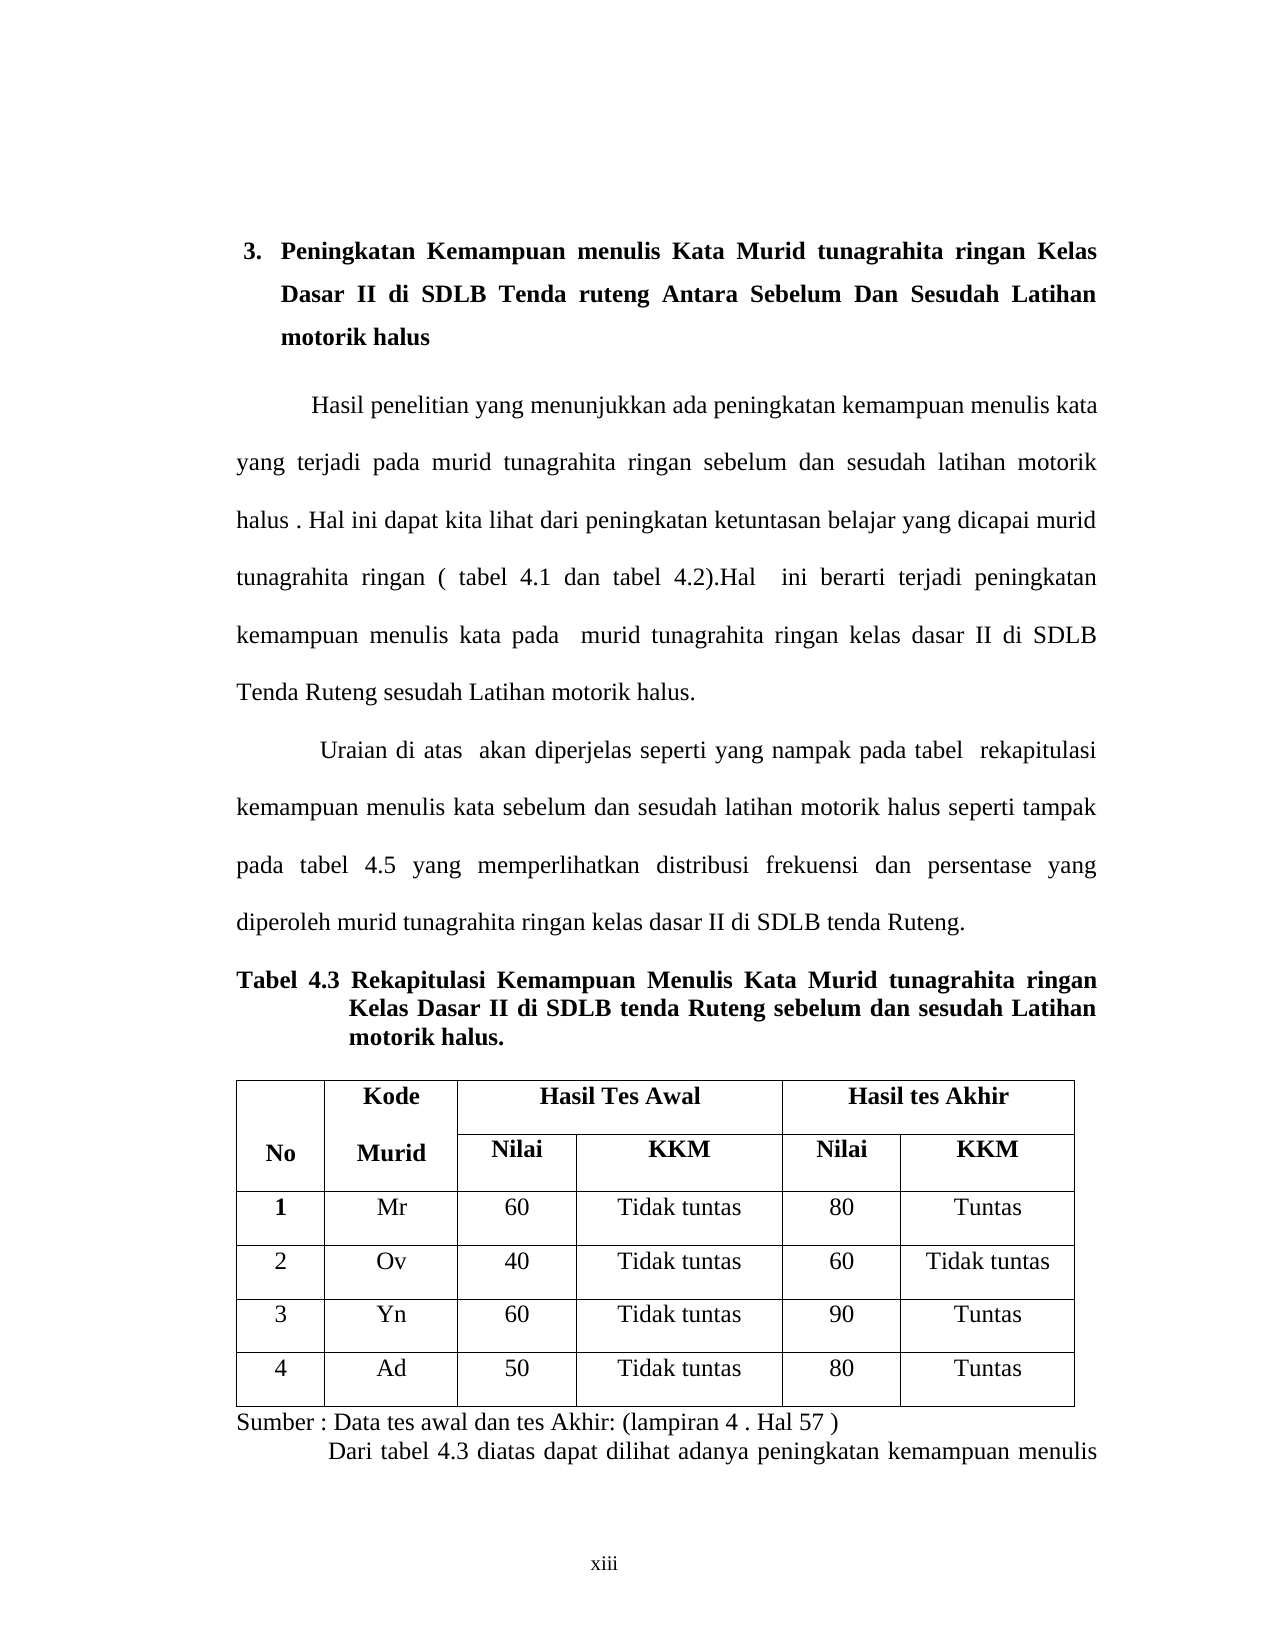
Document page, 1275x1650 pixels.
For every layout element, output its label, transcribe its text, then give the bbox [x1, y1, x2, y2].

table_cell 60 [783, 1246, 900, 1298]
list Peningkatan Kemampuan menulis Kata Murid tunagrahita ringan Kelas Dasar II di SDLB Tenda ruteng Antara Sebelum Dan Sesudah Latihan motorik halus [243, 236, 1098, 351]
table_header Hasil Tes Awal [458, 1081, 782, 1133]
table_cell 80 [783, 1353, 900, 1406]
text Uraian di atas akan diperjelas seperti yang nampak pada tabel rekapitulasi kemampuan menulis kata sebelum dan sesudah latihan motorik halus seperti tampak pada tabel 4.5 yang memperlihatkan distribusi frekuensi dan persentase yang diperoleh murid tunagrahita ringan kelas dasar II di SDLB tenda Ruteng. [236, 735, 1098, 936]
text Hasil penelitian yang menunjukkan ada peningkatan kemampuan menulis kata yang terjadi pada murid tunagrahita ringan sebelum dan sesudah latihan motorik halus . Hal ini dapat kita lihat dari peningkatan ketuntasan belajar yang dicapai murid tunagrahita ringan ( tabel 4.1 dan tabel 4.2).Hal ini berarti terjadi peningkatan kemampuan menulis kata pada murid tunagrahita ringan kelas dasar II di SDLB Tenda Ruteng sesudah Latihan motorik halus. [236, 390, 1098, 706]
table_header No [237, 1081, 324, 1191]
table_cell 60 [458, 1192, 576, 1245]
table_cell 3 [237, 1300, 324, 1352]
table_cell Nilai [783, 1135, 900, 1191]
table_cell Yn [325, 1300, 457, 1352]
table_cell Tidak tuntas [577, 1300, 782, 1352]
text Sumber : Data tes awal dan tes Akhir: (lampiran 4 . Hal 57 ) [236, 1407, 1098, 1436]
table_cell 2 [237, 1246, 324, 1298]
table_cell 50 [458, 1353, 576, 1406]
table_cell 60 [458, 1300, 576, 1352]
table_cell Ov [325, 1246, 457, 1298]
table_cell KKM [577, 1135, 782, 1191]
table_cell 80 [783, 1192, 900, 1245]
table_cell 40 [458, 1246, 576, 1298]
table_cell Ad [325, 1353, 457, 1406]
table_cell Tidak tuntas [577, 1192, 782, 1245]
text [236, 1436, 1098, 1464]
table_cell Tuntas [901, 1353, 1074, 1406]
table_cell 90 [783, 1300, 900, 1352]
table_cell Tidak tuntas [901, 1246, 1074, 1298]
table_cell Tidak tuntas [577, 1353, 782, 1406]
table_cell Mr [325, 1192, 457, 1245]
table_cell Tuntas [901, 1192, 1074, 1245]
table_header Hasil tes Akhir [783, 1081, 1074, 1133]
table_cell Tuntas [901, 1300, 1074, 1352]
table_cell 4 [237, 1353, 324, 1406]
table_cell Nilai [458, 1135, 576, 1191]
table_cell Tidak tuntas [577, 1246, 782, 1298]
table_header Kode Murid [325, 1081, 457, 1191]
text Tabel 4.3 Rekapitulasi Kemampuan Menulis Kata Murid tunagrahita ringan Kelas Dasar II di SDLB tenda Ruteng sebelum dan sesudah Latihan motorik halus. [236, 965, 1098, 1051]
table_cell 1 [237, 1192, 324, 1245]
table_cell KKM [901, 1135, 1074, 1191]
